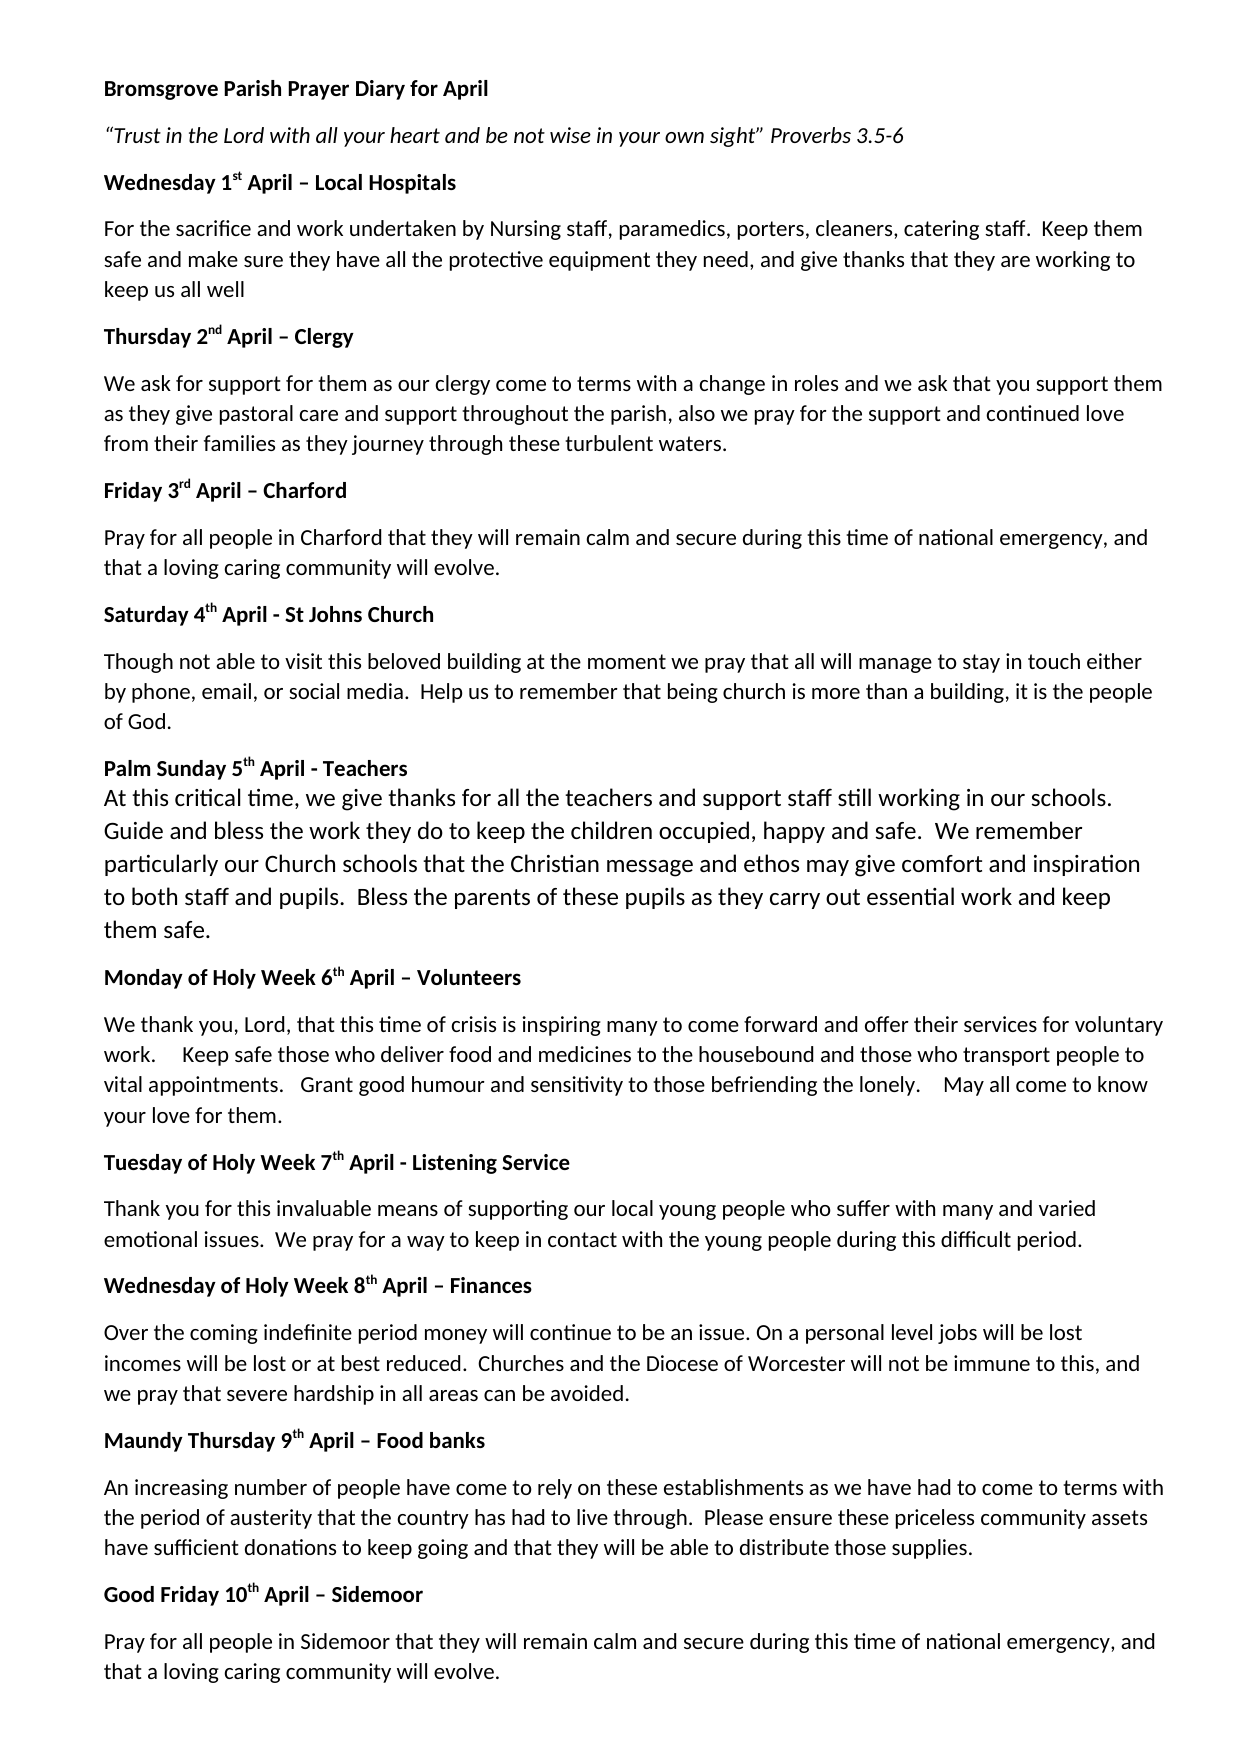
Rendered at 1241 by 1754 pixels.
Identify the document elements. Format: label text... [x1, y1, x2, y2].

text Tuesday of Holy Week 7th April - Listening Service [103, 1148, 1167, 1176]
text Palm Sunday 5th April - Teachers [103, 754, 1167, 782]
text Though not able to visit this beloved building at the moment we pray that all will manage to stay in touch either by phone, email, or social media. Help us to remember that being church is more than a building, it is the people of God. [103, 647, 1167, 735]
text For the sacrifice and work undertaken by Nursing staff, paramedics, porters, cleaners, catering staff. Keep them safe and make sure they have all the protective equipment they need, and give thanks that they are working to keep us all well [103, 214, 1167, 303]
text Pray for all people in Charford that they will remain calm and secure during this time of national emergency, and that a loving caring community will evolve. [103, 523, 1167, 581]
text “Trust in the Lord with all your heart and be not wise in your own sight” Proverbs 3.5-6 [103, 121, 1167, 149]
text Saturday 4th April - St Johns Church [103, 600, 1167, 628]
text Good Friday 10th April – Sidemoor [103, 1580, 1167, 1608]
text Wednesday of Holy Week 8th April – Finances [103, 1272, 1167, 1300]
text Maundy Thursday 9th April – Food banks [103, 1426, 1167, 1454]
text Friday 3rd April – Charford [103, 476, 1167, 504]
text An increasing number of people have come to rely on these establishments as we have had to come to terms with the period of austerity that the country has had to live through. Please ensure these priceless community assets have sufficient donations to keep going and that they will be able to distribute those supplies. [103, 1473, 1167, 1561]
text We ask for support for them as our clergy come to terms with a change in roles and we ask that you support them as they give pastoral care and support throughout the parish, also we pray for the support and continued love from their families as they journey through these turbulent waters. [103, 369, 1167, 457]
text Pray for all people in Sidemoor that they will remain calm and secure during this time of national emergency, and that a loving caring community will evolve. [103, 1627, 1167, 1685]
text We thank you, Lord, that this time of crisis is inspiring many to come forward and offer their services for voluntary work. Keep safe those who deliver food and medicines to the housebound and those who transport people to vital appointments. Grant good humour and sensitivity to those befriending the lonely. May all come to know your love for them. [103, 1010, 1167, 1129]
text Over the coming indefinite period money will continue to be an issue. On a personal level jobs will be lost incomes will be lost or at best reduced. Churches and the Diocese of Worcester will not be immune to this, and we pray that severe hardship in all areas can be avoided. [103, 1318, 1167, 1407]
text Thursday 2nd April – Clergy [103, 322, 1167, 350]
text Wednesday 1st April – Local Hospitals [103, 168, 1167, 196]
text Bromsgrove Parish Prayer Diary for April [103, 74, 1167, 102]
text Monday of Holy Week 6th April – Volunteers [103, 963, 1167, 991]
text Thank you for this invaluable means of supporting our local young people who suffer with many and varied emotional issues. We pray for a way to keep in contact with the young people during this difficult period. [103, 1194, 1167, 1253]
text At this critical time, we give thanks for all the teachers and support staff still working in our schools. Guide and bless the work they do to keep the children occupied, happy and safe. We remember particularly our Church schools that the Christian message and ethos may give comfort and inspiration to both staff and pupils. Bless the parents of these pupils as they carry out essential work and keep them safe. [103, 782, 1167, 944]
